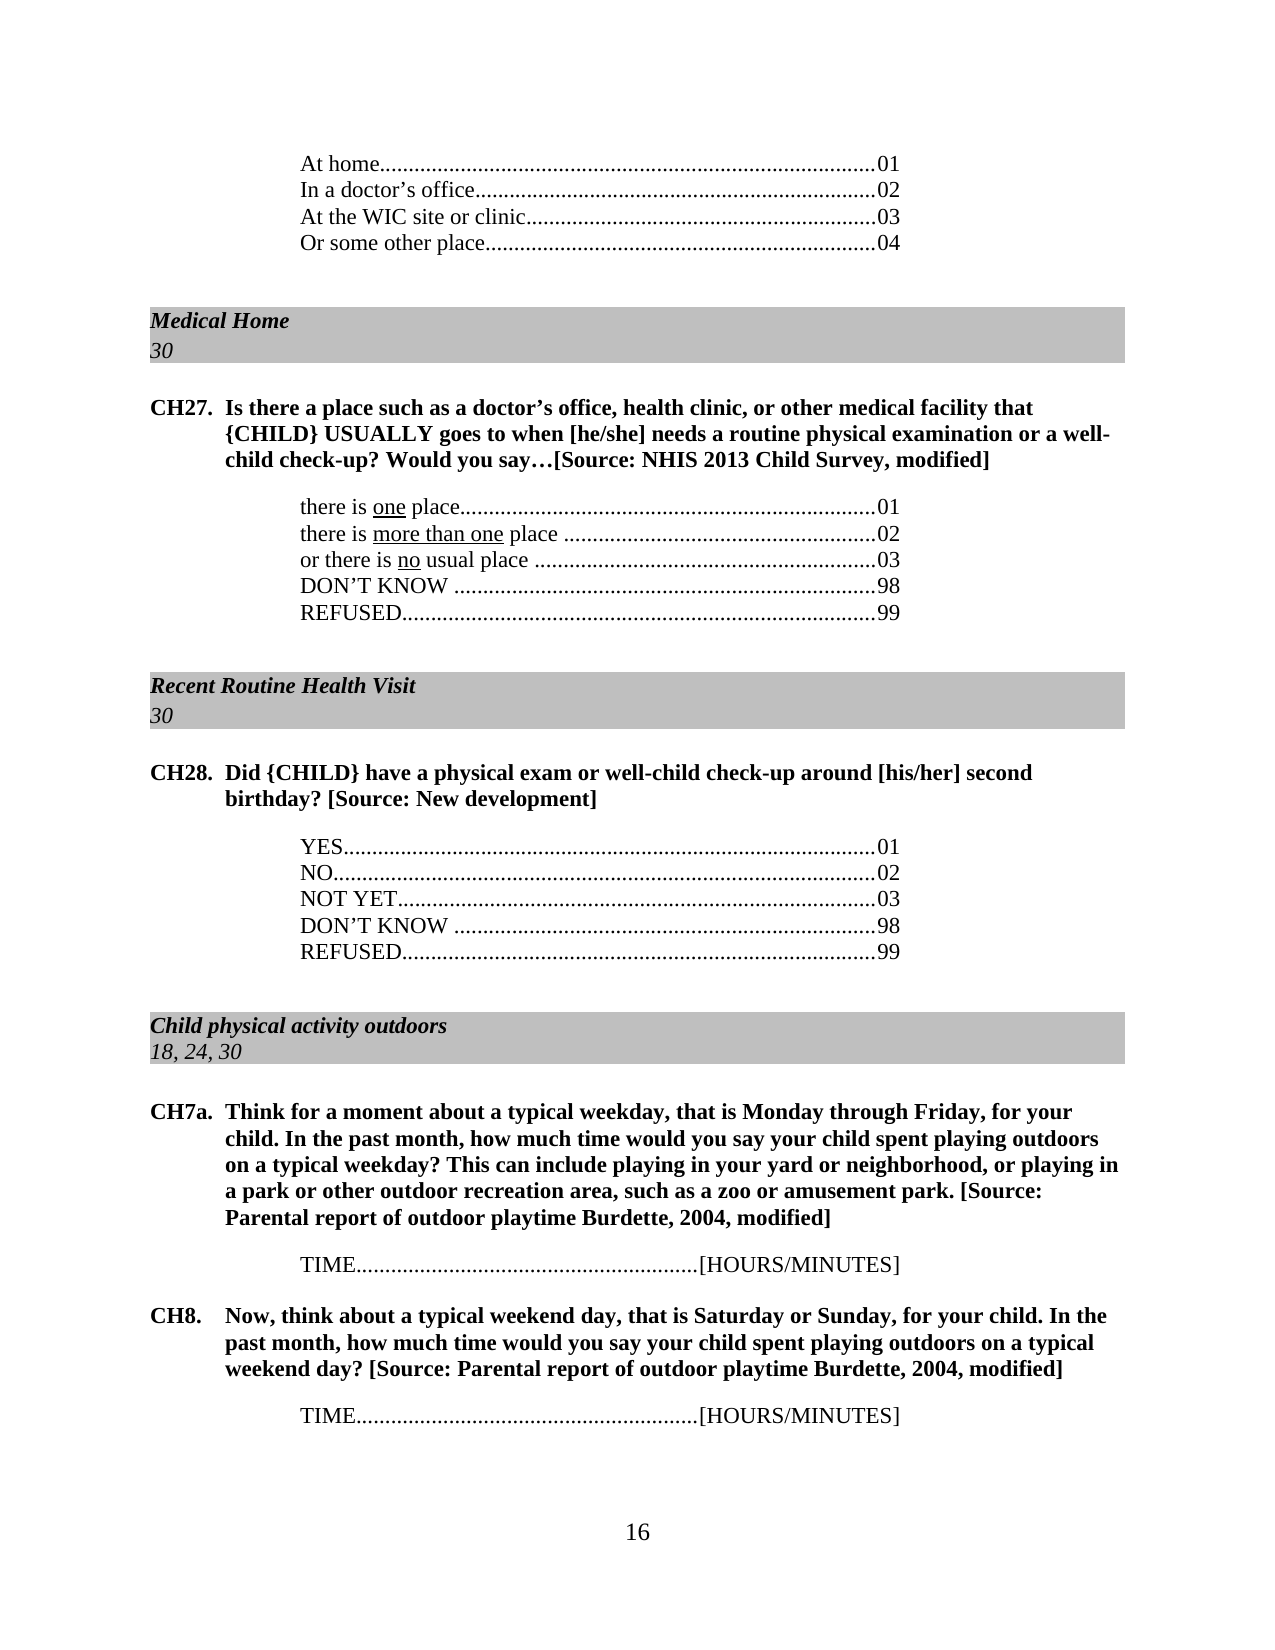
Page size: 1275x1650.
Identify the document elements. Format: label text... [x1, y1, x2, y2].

text there is more than one place 02 [225, 520, 1125, 546]
text TIME [HOURS/MINUTES] [225, 1251, 1125, 1277]
text DON’T KNOW 98 [225, 912, 1125, 938]
text REFUSED 99 [225, 938, 1125, 964]
text CH7a. Think for a moment about a typical weekday, that is Monday through Friday, for your child. In the past month, how much time would you say your child spent playing outdoors on a typical weekday? This can include playing in your yard or neighborhood, or playing in a park or other outdoor recreation area, such as a zoo or amusement park. [Source: Parental report of outdoor playtime Burdette, 2004, modified] [150, 1098, 1125, 1230]
text Or some other place 04 [225, 229, 1125, 255]
text 30 [150, 337, 1125, 363]
text TIME [HOURS/MINUTES] [225, 1402, 1125, 1429]
text Child physical activity outdoors [150, 1012, 1125, 1038]
text Medical Home [150, 307, 1125, 333]
text or there is no usual place 03 [225, 546, 1125, 572]
text At home 01 [225, 150, 1125, 176]
text In a doctor’s office 02 [225, 176, 1125, 203]
text At the WIC site or clinic 03 [225, 203, 1125, 229]
text Recent Routine Health Visit [150, 672, 1125, 699]
text NO 02 [225, 859, 1125, 885]
text there is one place 01 [225, 493, 1125, 520]
text CH8. Now, think about a typical weekend day, that is Saturday or Sunday, for your child. In the past month, how much time would you say your child spent playing outdoors on a typical weekend day? [Source: Parental report of outdoor playtime Burdette, 2004, modified] [150, 1302, 1125, 1381]
text CH28. Did {CHILD} have a physical exam or well-child check-up around [his/her] second birthday? [Source: New development] [150, 759, 1125, 812]
text NOT YET 03 [225, 885, 1125, 912]
text 18, 24, 30 [150, 1038, 1125, 1064]
text DON’T KNOW 98 [225, 572, 1125, 599]
text CH27. Is there a place such as a doctor’s office, health clinic, or other medical facility that {CHILD} USUALLY goes to when [he/she] needs a routine physical examination or a well-child check-up? Would you say…[Source: NHIS 2013 Child Survey, modified] [150, 393, 1125, 473]
text YES 01 [225, 833, 1125, 859]
text 30 [150, 703, 1125, 729]
text REFUSED 99 [225, 599, 1125, 625]
